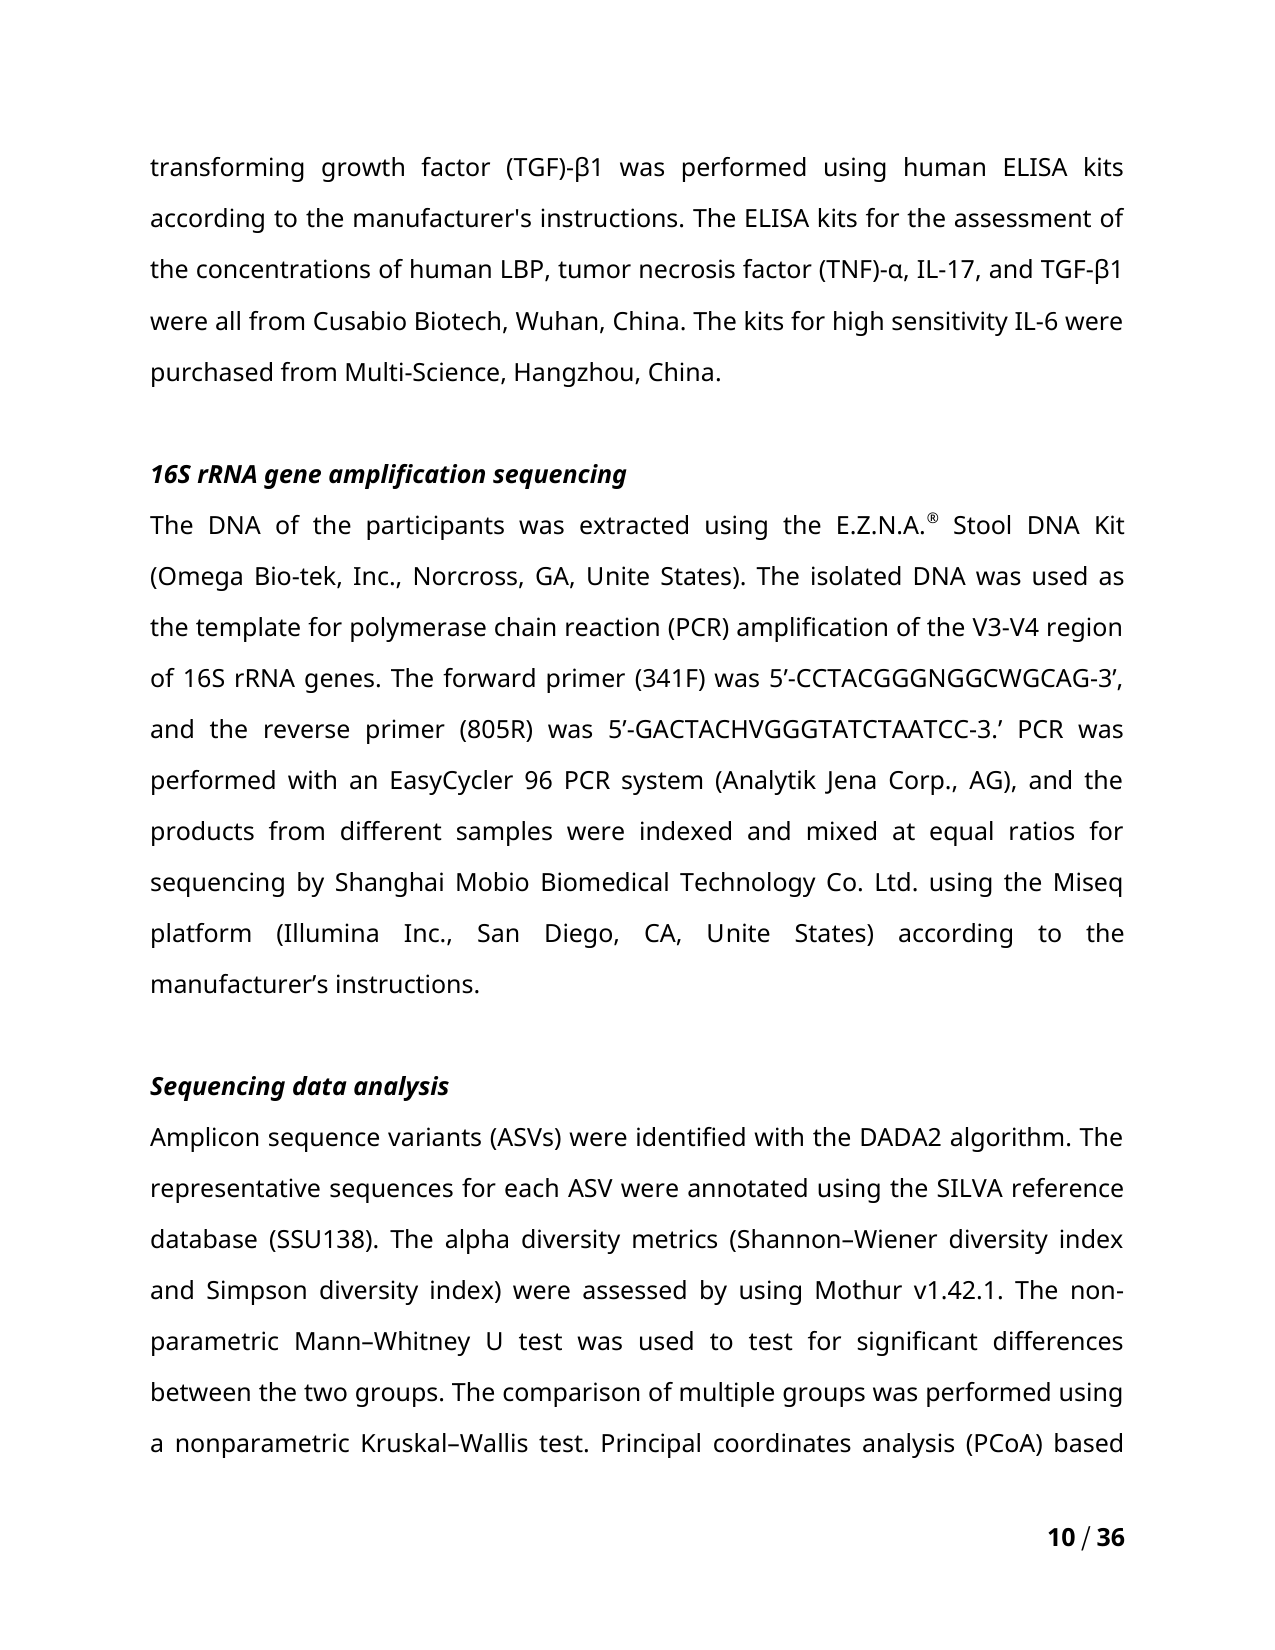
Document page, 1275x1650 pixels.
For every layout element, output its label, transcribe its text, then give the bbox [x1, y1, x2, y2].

text 16S rRNA gene amplification sequencing [150, 456, 1125, 490]
text The DNA of the participants was extracted using the E.Z.N.A.® Stool DNA Kit (Omega Bio-tek, Inc., Norcross, GA, Unite States). The isolated DNA was used as the template for polymerase chain reaction (PCR) amplification of the V3-V4 region of 16S rRNA genes. The forward primer (341F) was 5’-CCTACGGGNGGCWGCAG-3’, and the reverse primer (805R) was 5’-GACTACHVGGGTATCTAATCC-3.’ PCR was performed with an EasyCycler 96 PCR system (Analytik Jena Corp., AG), and the products from different samples were indexed and mixed at equal ratios for sequencing by Shanghai Mobio Biomedical Technology Co. Ltd. using the Miseq platform (Illumina Inc., San Diego, CA, Unite States) according to the manufacturer’s instructions. [150, 507, 1125, 1001]
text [150, 1120, 1125, 1460]
text Sequencing data analysis [150, 1069, 1125, 1103]
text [150, 150, 1125, 388]
